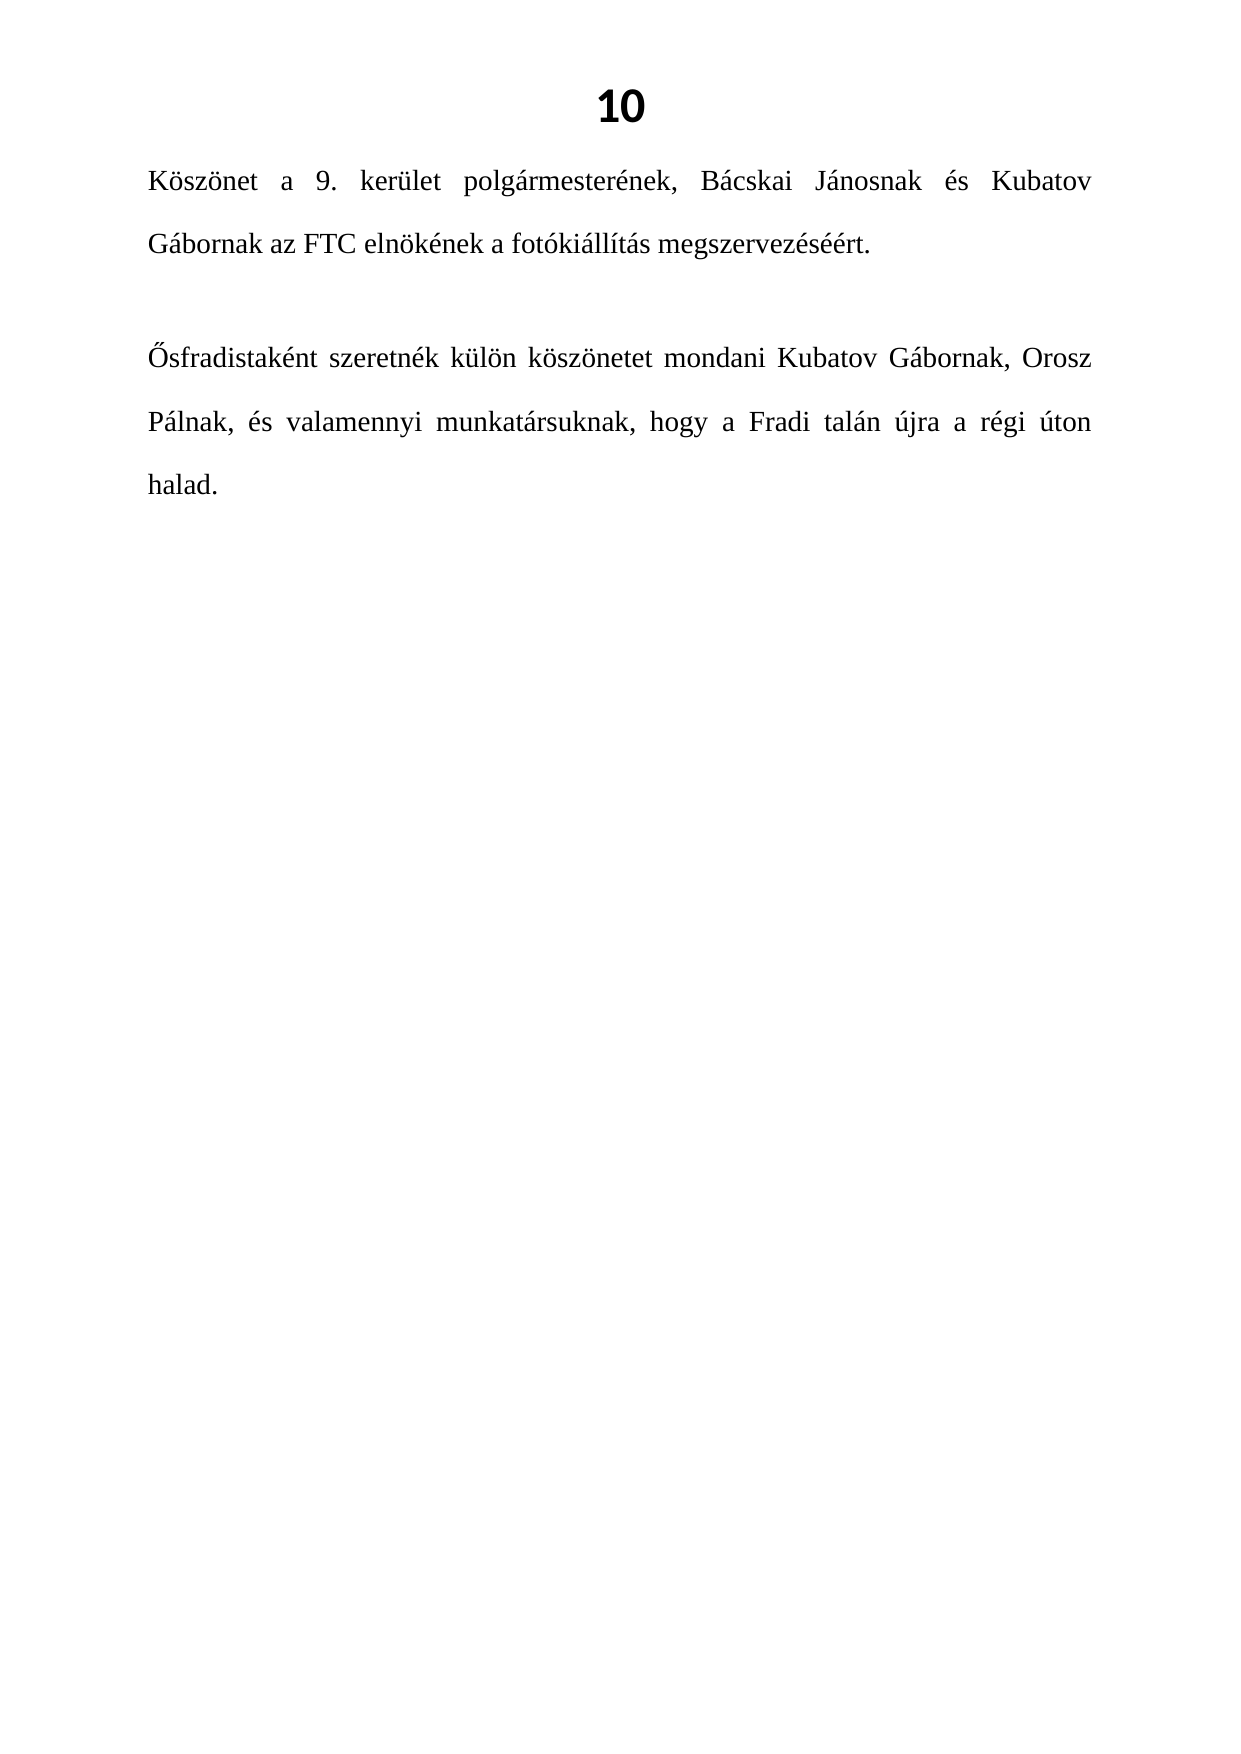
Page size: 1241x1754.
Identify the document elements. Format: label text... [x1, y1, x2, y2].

text Köszönet a 9. kerület polgármesterének, Bácskai Jánosnak és Kubatov Gábornak az FTC elnökének a fotókiállítás megszervezéséért. [148, 163, 1093, 260]
text Ősfradistaként szeretnék külön köszönetet mondani Kubatov Gábornak, Orosz Pálnak, és valamennyi munkatársuknak, hogy a Fradi talán újra a régi úton halad. [148, 340, 1093, 501]
